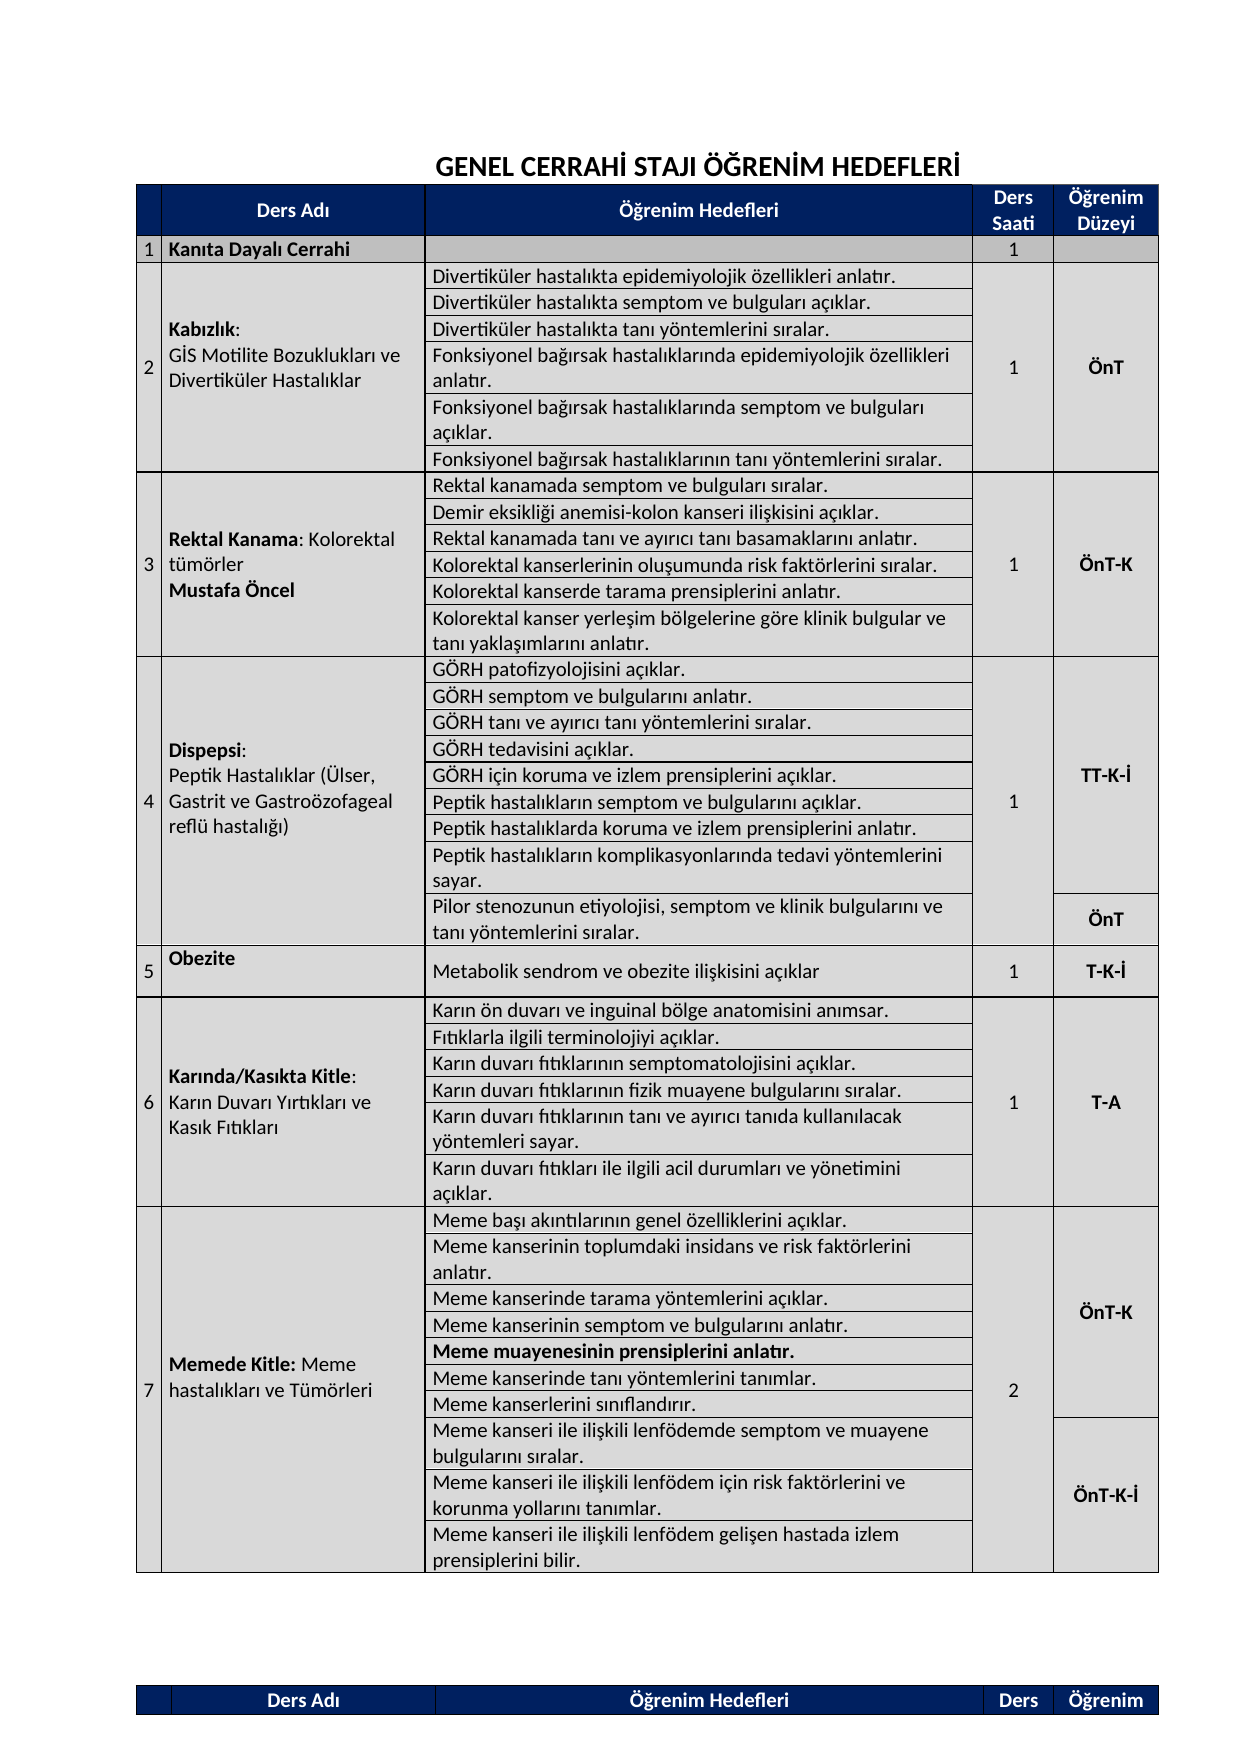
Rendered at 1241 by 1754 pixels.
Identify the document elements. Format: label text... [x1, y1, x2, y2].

table_cell Meme kanseri ile ilişkili lenfödem gelişen hastada izlem prensiplerini bilir. [426, 1521, 972, 1572]
table_header Öğrenim Düzeyi [1054, 1686, 1158, 1714]
table_cell T-K-İ [1054, 946, 1158, 996]
table_cell ÖnT-K [1054, 1207, 1158, 1417]
table_cell Fonksiyonel bağırsak hastalıklarının tanı yöntemlerini sıralar. [426, 446, 972, 471]
table_cell Karın duvarı fıtıklarının tanı ve ayırıcı tanıda kullanılacak yöntemleri sayar. [426, 1103, 972, 1154]
table_cell Fonksiyonel bağırsak hastalıklarında semptom ve bulguları açıklar. [426, 394, 972, 445]
table_cell ÖnT-K [1054, 473, 1158, 656]
table_cell Rektal Kanama: Kolorektal tümörler Mustafa Öncel [162, 473, 424, 656]
table_cell Pilor stenozunun etiyolojisi, semptom ve klinik bulgularını ve tanı yöntemlerini sıralar. [426, 894, 972, 944]
table_header Öğrenim Hedefleri [426, 185, 972, 235]
table_cell Meme kanserinde tanı yöntemlerini tanımlar. [426, 1365, 972, 1390]
table_cell Karın duvarı fıtıklarının fizik muayene bulgularını sıralar. [426, 1077, 972, 1102]
table_cell Metabolik sendrom ve obezite ilişkisini açıklar [426, 946, 972, 996]
table_cell Rektal kanamada semptom ve bulguları sıralar. [426, 473, 972, 498]
table_header Öğrenim Düzeyi [1054, 185, 1158, 235]
table_cell Peptik hastalıkların komplikasyonlarında tedavi yöntemlerini sayar. [426, 842, 972, 893]
table_cell Meme kanserinde tarama yöntemlerini açıklar. [426, 1285, 972, 1311]
table_cell Peptik hastalıkların semptom ve bulgularını açıklar. [426, 789, 972, 814]
table_cell 1 [137, 236, 161, 262]
table_cell 1 [973, 473, 1053, 656]
table_cell Kabızlık: GİS Motilite Bozuklukları ve Divertiküler Hastalıklar [162, 263, 424, 471]
table_cell 4 [137, 657, 161, 944]
table_cell Meme başı akıntılarının genel özelliklerini açıklar. [426, 1207, 972, 1232]
table_cell 1 [973, 998, 1053, 1206]
table_cell 1 [973, 946, 1053, 996]
table_cell ÖnT-K-İ [1054, 1418, 1158, 1572]
table_cell Meme kanseri ile ilişkili lenfödemde semptom ve muayene bulgularını sıralar. [426, 1418, 972, 1468]
table_cell TT-K-İ [1054, 657, 1158, 893]
table_cell 1 [973, 263, 1053, 471]
table_cell 3 [137, 473, 161, 656]
table_cell Peptik hastalıklarda koruma ve izlem prensiplerini anlatır. [426, 815, 972, 841]
table_cell GÖRH semptom ve bulgularını anlatır. [426, 683, 972, 708]
table_cell 5 [137, 946, 161, 996]
table_cell Meme muayenesinin prensiplerini anlatır. [426, 1338, 972, 1364]
table_cell ÖnT [1054, 894, 1158, 944]
table_cell Kolorektal kanserlerinin oluşumunda risk faktörlerini sıralar. [426, 552, 972, 577]
table_cell Meme kanserinin semptom ve bulgularını anlatır. [426, 1312, 972, 1337]
table_header Ders Saati [984, 1686, 1053, 1714]
table_cell Kolorektal kanserde tarama prensiplerini anlatır. [426, 578, 972, 604]
table_cell [1054, 236, 1158, 262]
table_cell Obezite [162, 946, 424, 996]
table_header [137, 1686, 171, 1714]
table_header Ders Saati [973, 185, 1053, 235]
table_cell Karında/Kasıkta Kitle: Karın Duvarı Yırtıkları ve Kasık Fıtıkları [162, 998, 424, 1206]
table_cell Meme kanseri ile ilişkili lenfödem için risk faktörlerini ve korunma yollarını tanımlar. [426, 1470, 972, 1520]
table_cell ÖnT [1054, 263, 1158, 471]
table_cell Dispepsi: Peptik Hastalıklar (Ülser, Gastrit ve Gastroözofageal reflü hastalığı) [162, 657, 424, 944]
table_cell Kanıta Dayalı Cerrahi [162, 236, 424, 262]
table_header [137, 185, 161, 235]
table_cell Divertiküler hastalıkta semptom ve bulguları açıklar. [426, 289, 972, 315]
table_cell T-A [1054, 998, 1158, 1206]
table_cell 6 [137, 998, 161, 1206]
table_cell Karın ön duvarı ve inguinal bölge anatomisini anımsar. [426, 998, 972, 1023]
table_cell Divertiküler hastalıkta epidemiyolojik özellikleri anlatır. [426, 263, 972, 288]
table_cell 2 [137, 263, 161, 471]
table_cell Meme kanserlerini sınıflandırır. [426, 1391, 972, 1417]
table_cell GÖRH tedavisini açıklar. [426, 736, 972, 761]
table_header Öğrenim Hedefleri [436, 1686, 983, 1714]
table_cell Karın duvarı fıtıklarının semptomatolojisini açıklar. [426, 1050, 972, 1076]
table_cell 1 [973, 236, 1053, 262]
table_cell Kolorektal kanser yerleşim bölgelerine göre klinik bulgular ve tanı yaklaşımlarını anlatır. [426, 605, 972, 656]
table_cell Rektal kanamada tanı ve ayırıcı tanı basamaklarını anlatır. [426, 525, 972, 551]
table_header Ders Adı [162, 185, 424, 235]
table_cell Fıtıklarla ilgili terminolojiyi açıklar. [426, 1024, 972, 1049]
table_cell Divertiküler hastalıkta tanı yöntemlerini sıralar. [426, 316, 972, 341]
table_cell [426, 236, 972, 262]
table_cell GÖRH patofizyolojisini açıklar. [426, 657, 972, 682]
table_cell 2 [973, 1207, 1053, 1572]
table_cell Memede Kitle: Meme hastalıkları ve Tümörleri [162, 1207, 424, 1572]
table_cell GÖRH tanı ve ayırıcı tanı yöntemlerini sıralar. [426, 710, 972, 735]
table_cell Fonksiyonel bağırsak hastalıklarında epidemiyolojik özellikleri anlatır. [426, 342, 972, 393]
table_cell Karın duvarı fıtıkları ile ilgili acil durumları ve yönetimini açıklar. [426, 1155, 972, 1206]
table_cell Demir eksikliği anemisi-kolon kanseri ilişkisini açıklar. [426, 499, 972, 524]
text GENEL CERRAHİ STAJI ÖĞRENİM HEDEFLERİ [379, 148, 1105, 183]
table_cell Meme kanserinin toplumdaki insidans ve risk faktörlerini anlatır. [426, 1234, 972, 1284]
table_cell GÖRH için koruma ve izlem prensiplerini açıklar. [426, 763, 972, 788]
table_cell 1 [973, 657, 1053, 944]
table_cell 7 [137, 1207, 161, 1572]
table_header Ders Adı [172, 1686, 435, 1714]
